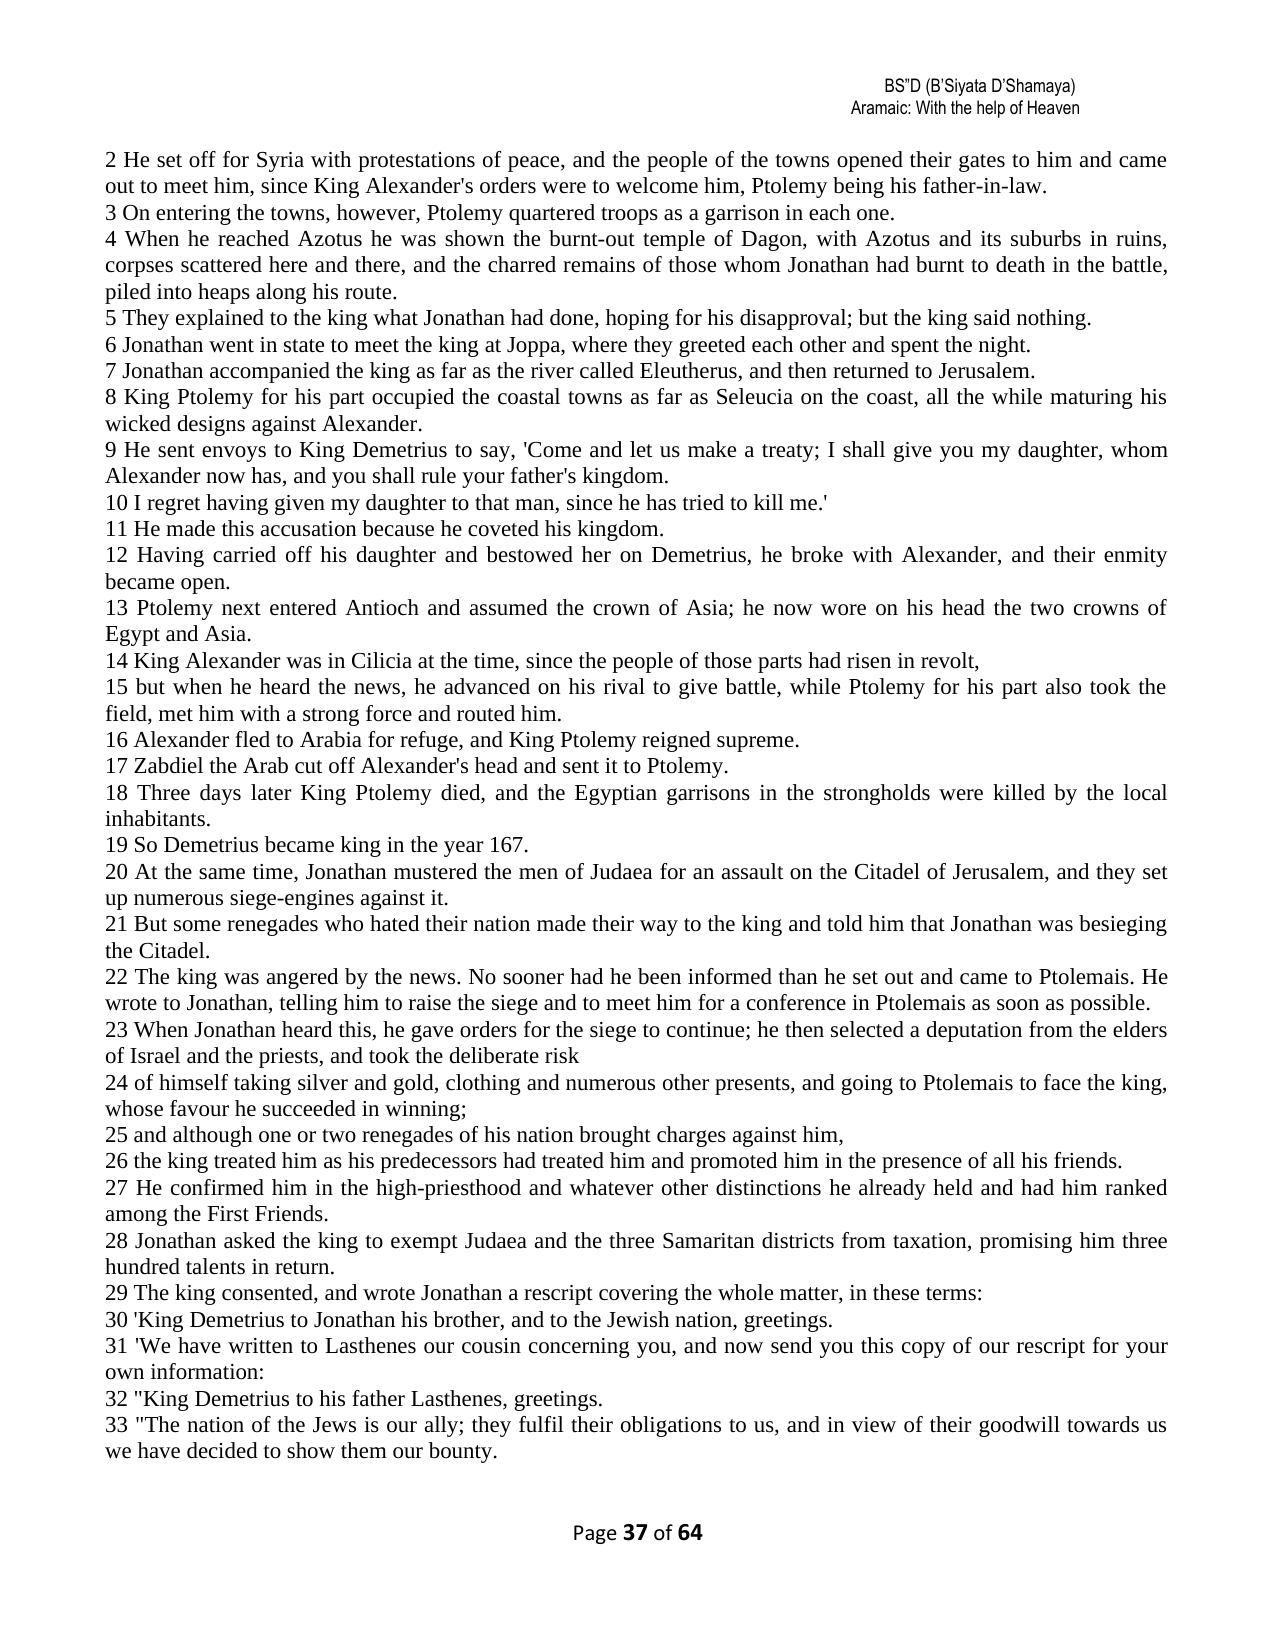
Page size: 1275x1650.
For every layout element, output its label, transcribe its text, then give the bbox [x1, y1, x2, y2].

text 32 "King Demetrius to his father Lasthenes, greetings. [105, 1385, 1170, 1411]
text 31 'We have written to Lasthenes our cousin concerning you, and now send you this copy of our rescript for your own information: [105, 1332, 1170, 1385]
text 10 I regret having given my daughter to that man, since he has tried to kill me.' [105, 489, 1170, 515]
text 21 But some renegades who hated their nation made their way to the king and told him that Jonathan was besieging the Citadel. [105, 910, 1170, 963]
text 18 Three days later King Ptolemy died, and the Egyptian garrisons in the strongholds were killed by the local inhabitants. [105, 779, 1170, 831]
text 25 and although one or two renegades of his nation brought charges against him, [105, 1121, 1170, 1148]
text 24 of himself taking silver and gold, clothing and numerous other presents, and going to Ptolemais to face the king, whose favour he succeeded in winning; [105, 1068, 1170, 1121]
text 20 At the same time, Jonathan mustered the men of Judaea for an assault on the Citadel of Jerusalem, and they set up numerous siege-engines against it. [105, 858, 1170, 910]
text 5 They explained to the king what Jonathan had done, hoping for his disapproval; but the king said nothing. [105, 304, 1170, 331]
text 17 Zabdiel the Arab cut off Alexander's head and sent it to Ptolemy. [105, 752, 1170, 779]
text 7 Jonathan accompanied the king as far as the river called Eleutherus, and then returned to Jerusalem. [105, 357, 1170, 383]
text 14 King Alexander was in Cilicia at the time, since the people of those parts had risen in revolt, [105, 647, 1170, 673]
text 9 He sent envoys to King Demetrius to say, 'Come and let us make a treaty; I shall give you my daughter, whom Alexander now has, and you shall rule your father's kingdom. [105, 436, 1170, 489]
text 3 On entering the towns, however, Ptolemy quartered troops as a garrison in each one. [105, 199, 1170, 225]
text 4 When he reached Azotus he was shown the burnt-out temple of Dagon, with Azotus and its suburbs in ruins, corpses scattered here and there, and the charred remains of those whom Jonathan had burnt to death in the battle, piled into heaps along his route. [105, 225, 1170, 304]
text 13 Ptolemy next entered Antioch and assumed the crown of Asia; he now wore on his head the two crowns of Egypt and Asia. [105, 594, 1170, 647]
text 22 The king was angered by the news. No sooner had he been informed than he set out and came to Ptolemais. He wrote to Jonathan, telling him to raise the siege and to meet him for a conference in Ptolemais as soon as possible. [105, 963, 1170, 1016]
text 26 the king treated him as his predecessors had treated him and promoted him in the presence of all his friends. [105, 1148, 1170, 1174]
text 30 'King Demetrius to Jonathan his brother, and to the Jewish nation, greetings. [105, 1306, 1170, 1332]
text 23 When Jonathan heard this, he gave orders for the siege to continue; he then selected a deputation from the elders of Israel and the priests, and took the deliberate risk [105, 1016, 1170, 1068]
text 15 but when he heard the news, he advanced on his rival to give battle, while Ptolemy for his part also took the field, met him with a strong force and routed him. [105, 673, 1170, 726]
text 12 Having carried off his daughter and bestowed her on Demetrius, he broke with Alexander, and their enmity became open. [105, 541, 1170, 594]
text 6 Jonathan went in state to meet the king at Joppa, where they greeted each other and spent the night. [105, 331, 1170, 357]
text 8 King Ptolemy for his part occupied the coastal towns as far as Seleucia on the coast, all the while maturing his wicked designs against Alexander. [105, 383, 1170, 436]
text 2 He set off for Syria with protestations of peace, and the people of the towns opened their gates to him and came out to meet him, since King Alexander's orders were to welcome him, Ptolemy being his father-in-law. [105, 146, 1170, 199]
text 29 The king consented, and wrote Jonathan a rescript covering the whole matter, in these terms: [105, 1279, 1170, 1306]
text 27 He confirmed him in the high-priesthood and whatever other distinctions he already held and had him ranked among the First Friends. [105, 1174, 1170, 1227]
text 19 So Demetrius became king in the year 167. [105, 831, 1170, 858]
text 33 "The nation of the Jews is our ally; they fulfil their obligations to us, and in view of their goodwill towards us we have decided to show them our bounty. [105, 1411, 1170, 1464]
text 16 Alexander fled to Arabia for refuge, and King Ptolemy reigned supreme. [105, 726, 1170, 752]
text 11 He made this accusation because he coveted his kingdom. [105, 515, 1170, 541]
text 28 Jonathan asked the king to exempt Judaea and the three Samaritan districts from taxation, promising him three hundred talents in return. [105, 1227, 1170, 1279]
